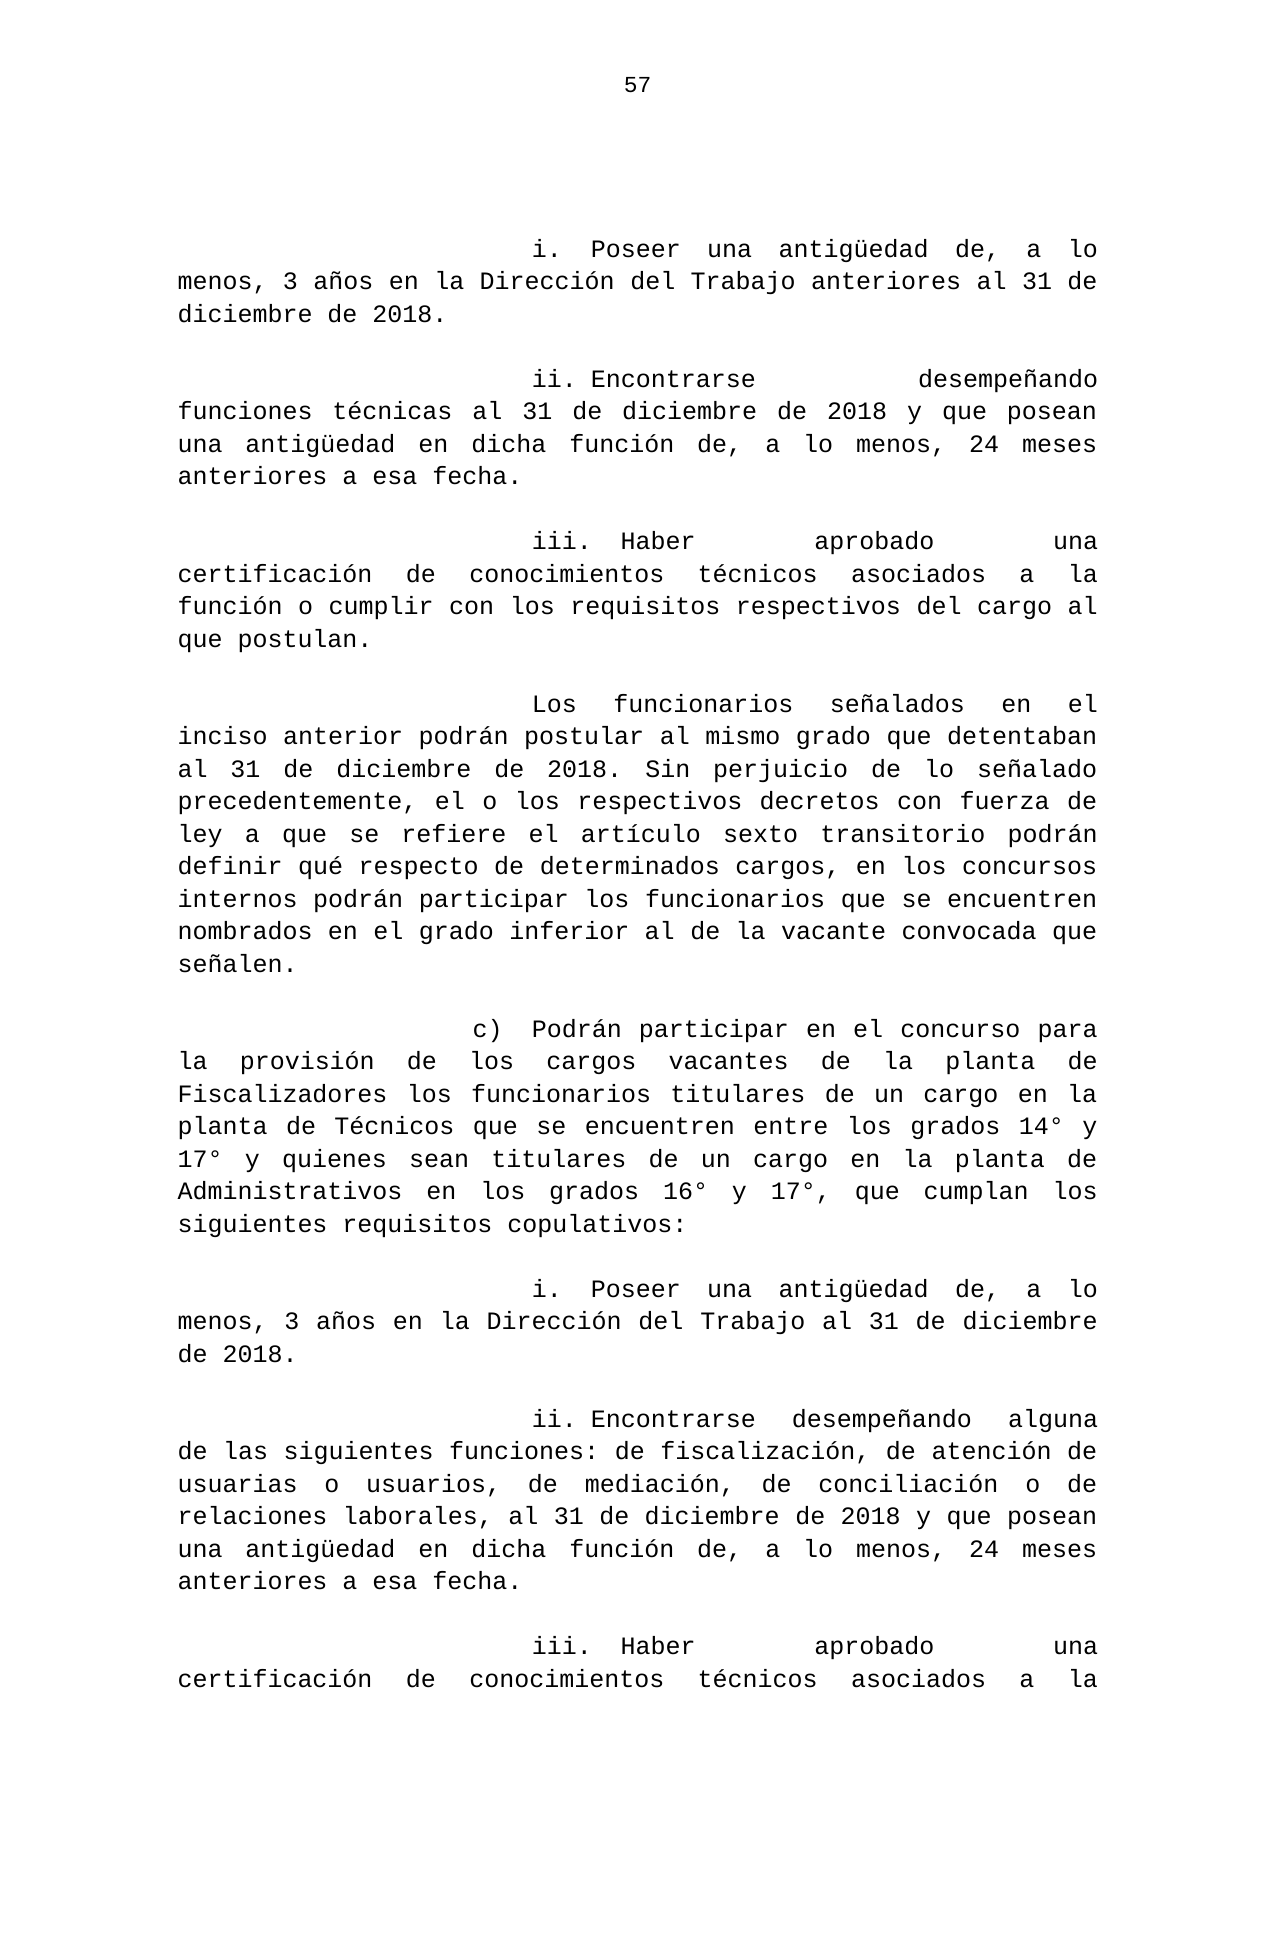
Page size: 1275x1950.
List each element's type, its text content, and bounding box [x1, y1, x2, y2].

list Poseer una antigüedad de, a lo menos, 3 años en la Dirección del Trabajo anteriores al 31 de diciembre de 2018. [177, 236, 1098, 329]
list Encontrarse desempeñando funciones técnicas al 31 de diciembre de 2018 y que posean una antigüedad en dicha función de, a lo menos, 24 meses anteriores a esa fecha. [177, 366, 1098, 492]
list Encontrarse desempeñando alguna de las siguientes funciones: de fiscalización, de atención de usuarias o usuarios, de mediación, de conciliación o de relaciones laborales, al 31 de diciembre de 2018 y que posean una antigüedad en dicha función de, a lo menos, 24 meses anteriores a esa fecha. [177, 1406, 1098, 1597]
list Haber aprobado una certificación de conocimientos técnicos asociados a la función o cumplir con los requisitos respectivos del cargo al que postulan. [177, 529, 1098, 654]
text Los funcionarios señalados en el inciso anterior podrán postular al mismo grado que detentaban al 31 de diciembre de 2018. Sin perjuicio de lo señalado precedentemente, el o los respectivos decretos con fuerza de ley a que se refiere el artículo sexto transitorio podrán definir qué respecto de determinados cargos, en los concursos internos podrán participar los funcionarios que se encuentren nombrados en el grado inferior al de la vacante convocada que señalen. [177, 691, 1098, 979]
list Poseer una antigüedad de, a lo menos, 3 años en la Dirección del Trabajo al 31 de diciembre de 2018. [177, 1276, 1098, 1369]
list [177, 1634, 1098, 1694]
list Podrán participar en el concurso para la provisión de los cargos vacantes de la planta de Fiscalizadores los funcionarios titulares de un cargo en la planta de Técnicos que se encuentren entre los grados 14° y 17° y quienes sean titulares de un cargo en la planta de Administrativos en los grados 16° y 17°, que cumplan los siguientes requisitos copulativos: [177, 1016, 1098, 1239]
